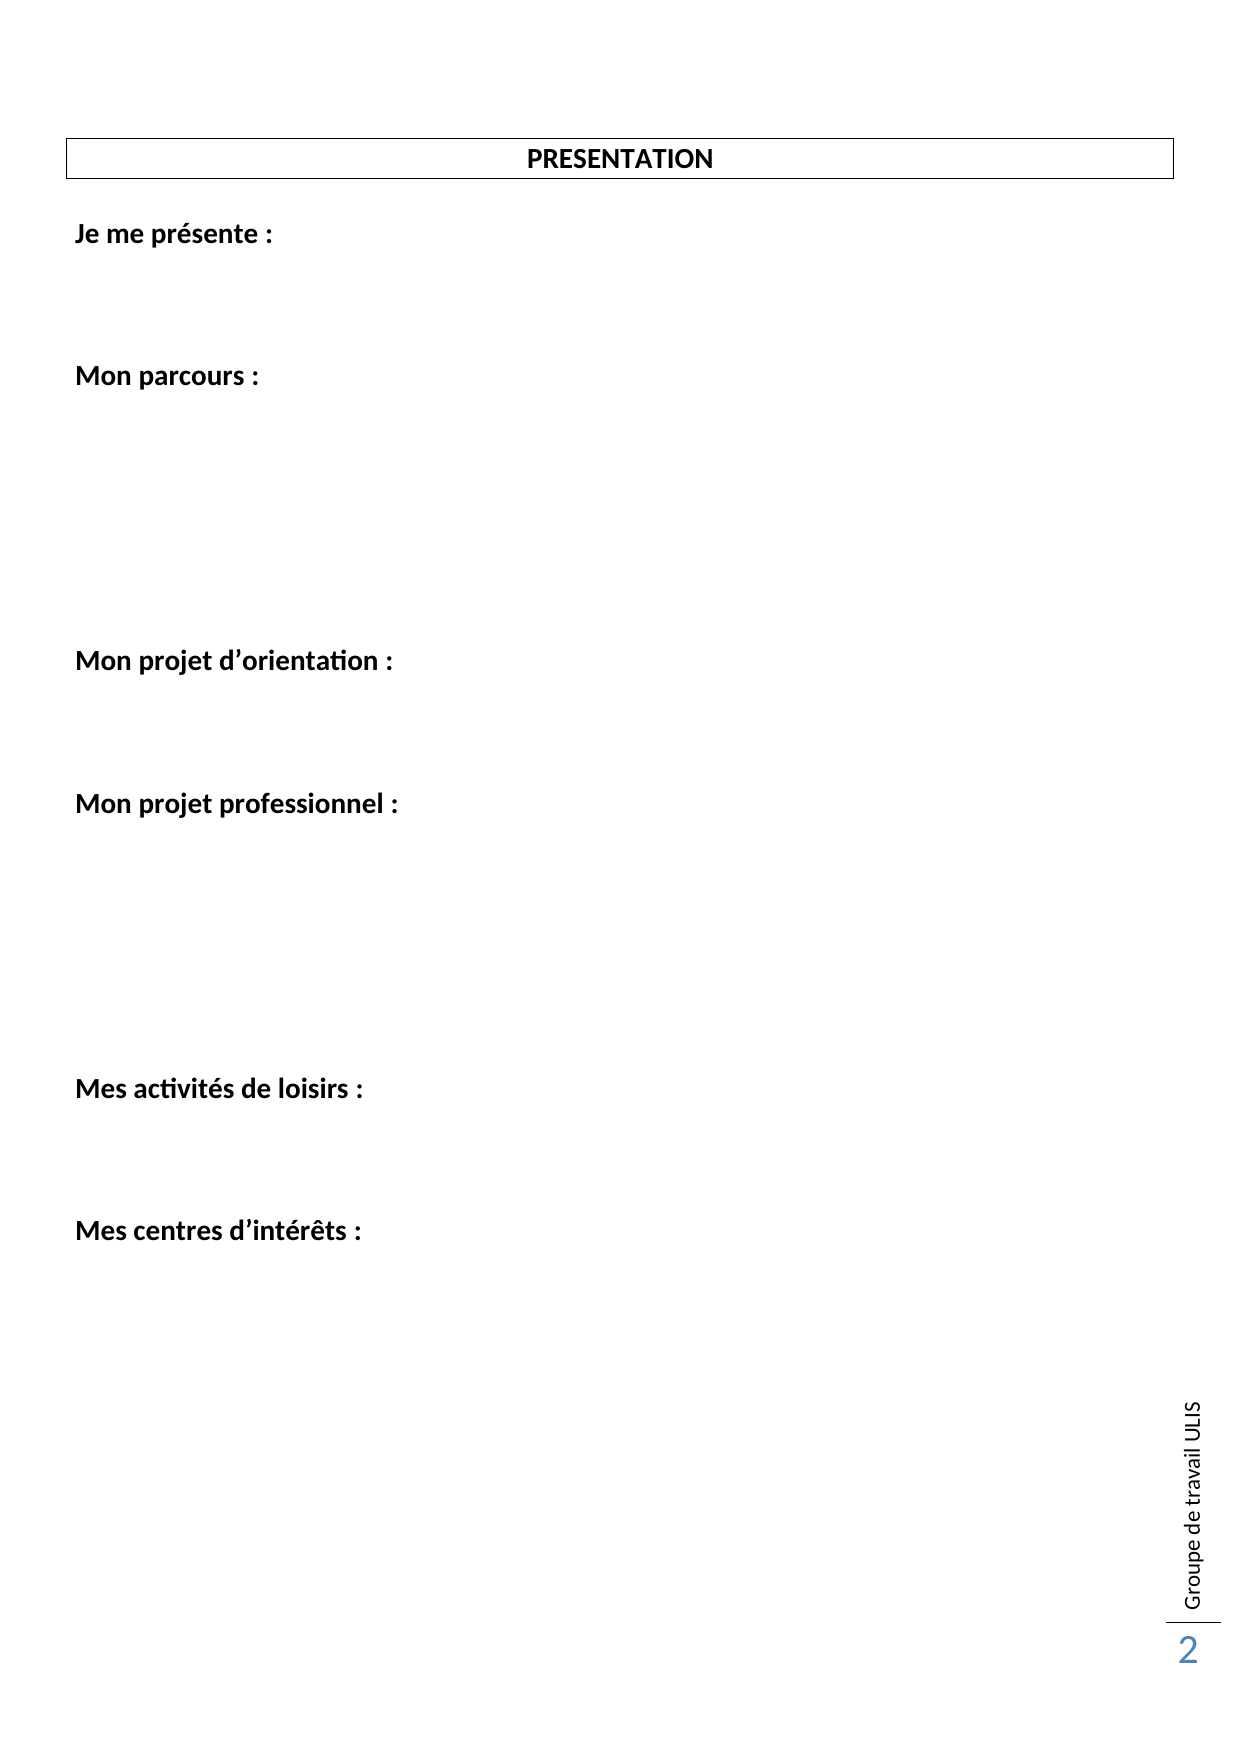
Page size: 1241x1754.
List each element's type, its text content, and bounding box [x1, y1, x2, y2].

text Mes centres d’intérêts : [75, 1212, 1165, 1248]
text Mon parcours : [75, 357, 1165, 393]
text PRESENTATION [67, 139, 1173, 178]
text Mes activités de loisirs : [75, 1070, 1165, 1106]
text Mon projet professionnel : [75, 785, 1165, 821]
text Mon projet d’orientation : [75, 642, 1165, 678]
text Je me présente : [75, 215, 1165, 251]
